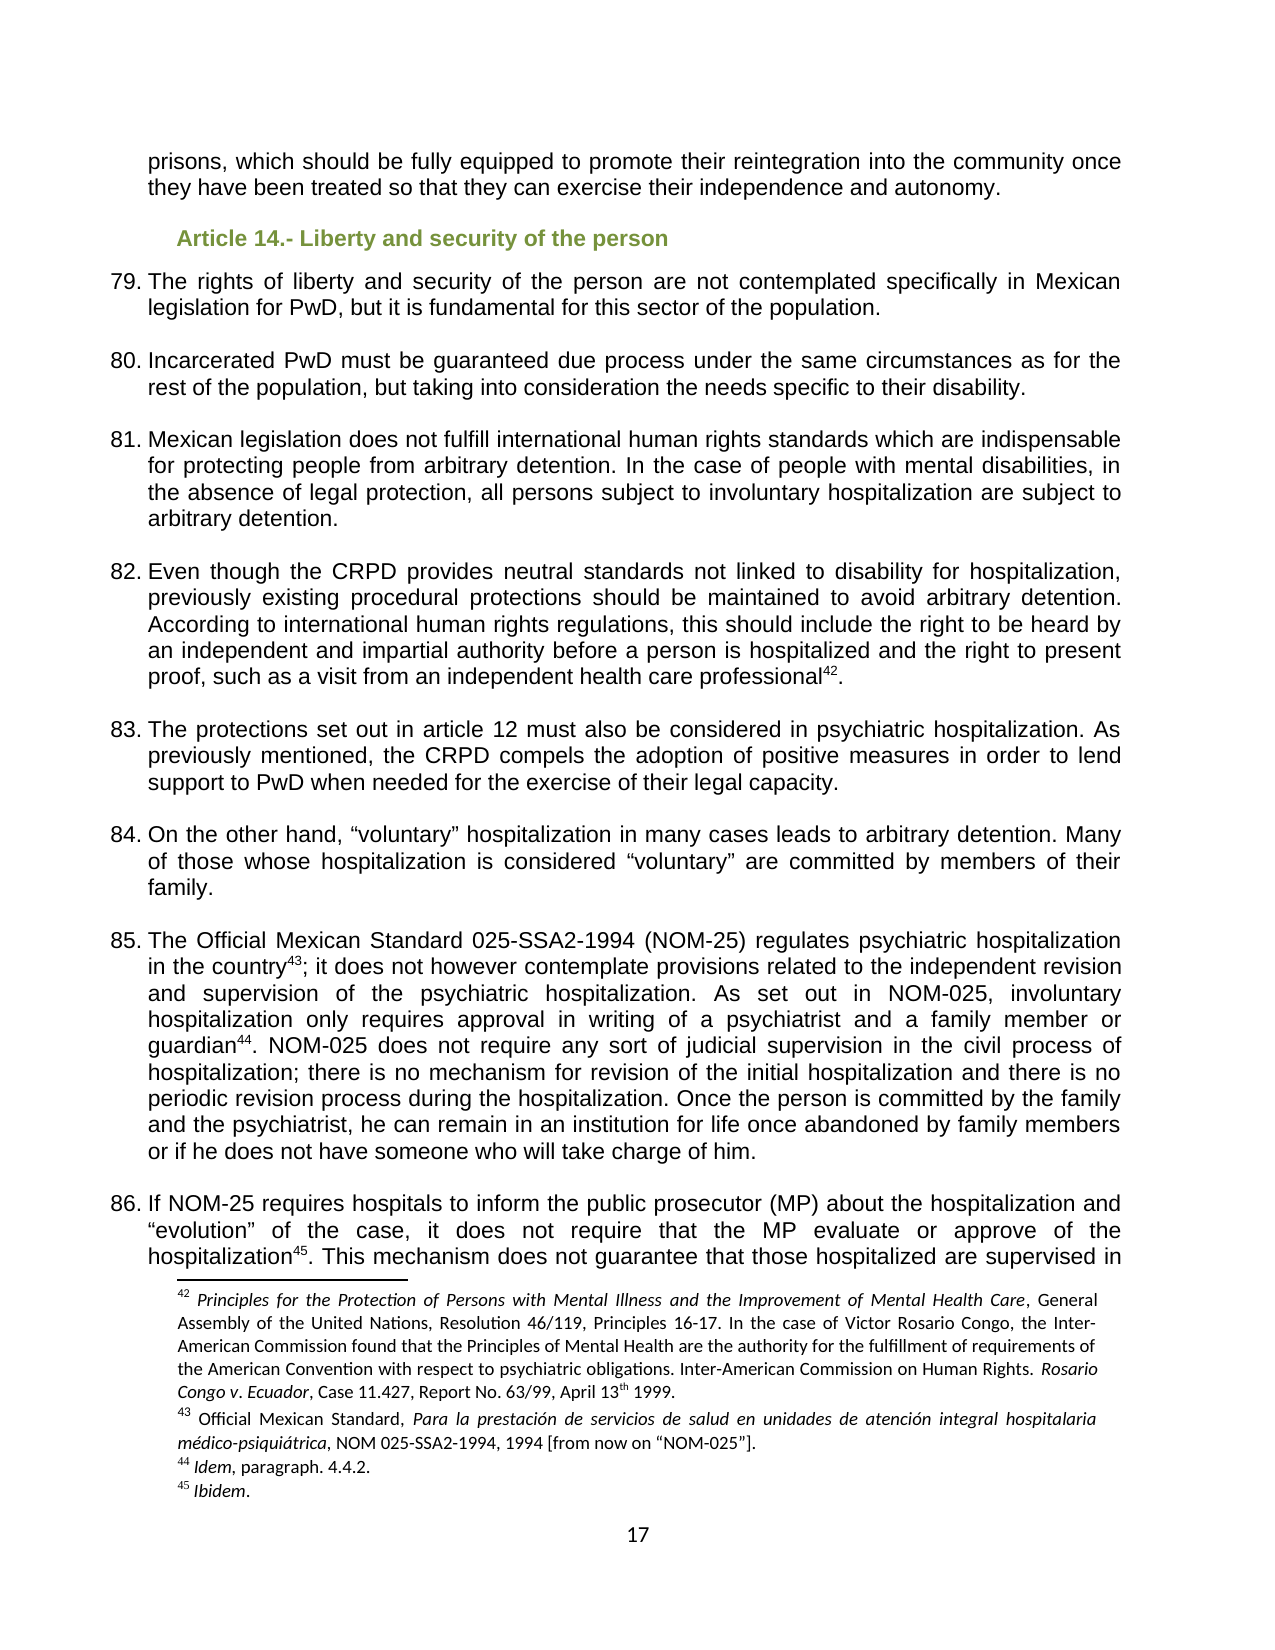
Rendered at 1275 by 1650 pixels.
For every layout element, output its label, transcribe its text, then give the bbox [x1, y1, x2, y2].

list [110, 1190, 1122, 1269]
list The protections set out in article 12 must also be considered in psychiatric hospitalization. As previously mentioned, the CRPD compels the adoption of positive measures in order to lend support to PwD when needed for the exercise of their legal capacity. [110, 716, 1122, 795]
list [110, 148, 1122, 200]
list Mexican legislation does not fulfill international human rights standards which are indispensable for protecting people from arbitrary detention. In the case of people with mental disabilities, in the absence of legal protection, all persons subject to involuntary hospitalization are subject to arbitrary detention. [110, 426, 1122, 532]
title Article 14.- Liberty and security of the person [176, 225, 1098, 252]
list Even though the CRPD provides neutral standards not linked to disability for hospitalization, previously existing procedural protections should be maintained to avoid arbitrary detention. According to international human rights regulations, this should include the right to be heard by an independent and impartial authority before a person is hospitalized and the right to present proof, such as a visit from an independent health care professional. [110, 558, 1122, 690]
list The Official Mexican Standard 025-SSA2-1994 (NOM-25) regulates psychiatric hospitalization in the country; it does not however contemplate provisions related to the independent revision and supervision of the psychiatric hospitalization. As set out in NOM-025, involuntary hospitalization only requires approval in writing of a psychiatrist and a family member or guardian. NOM-025 does not require any sort of judicial supervision in the civil process of hospitalization; there is no mechanism for revision of the initial hospitalization and there is no periodic revision process during the hospitalization. Once the person is committed by the family and the psychiatrist, he can remain in an institution for life once abandoned by family members or if he does not have someone who will take charge of him. [110, 927, 1122, 1164]
list The rights of liberty and security of the person are not contemplated specifically in Mexican legislation for PwD, but it is fundamental for this sector of the population. [110, 268, 1122, 321]
list Incarcerated PwD must be guaranteed due process under the same circumstances as for the rest of the population, but taking into consideration the needs specific to their disability. [110, 347, 1122, 400]
list On the other hand, “voluntary” hospitalization in many cases leads to arbitrary detention. Many of those whose hospitalization is considered “voluntary” are committed by members of their family. [110, 821, 1122, 901]
